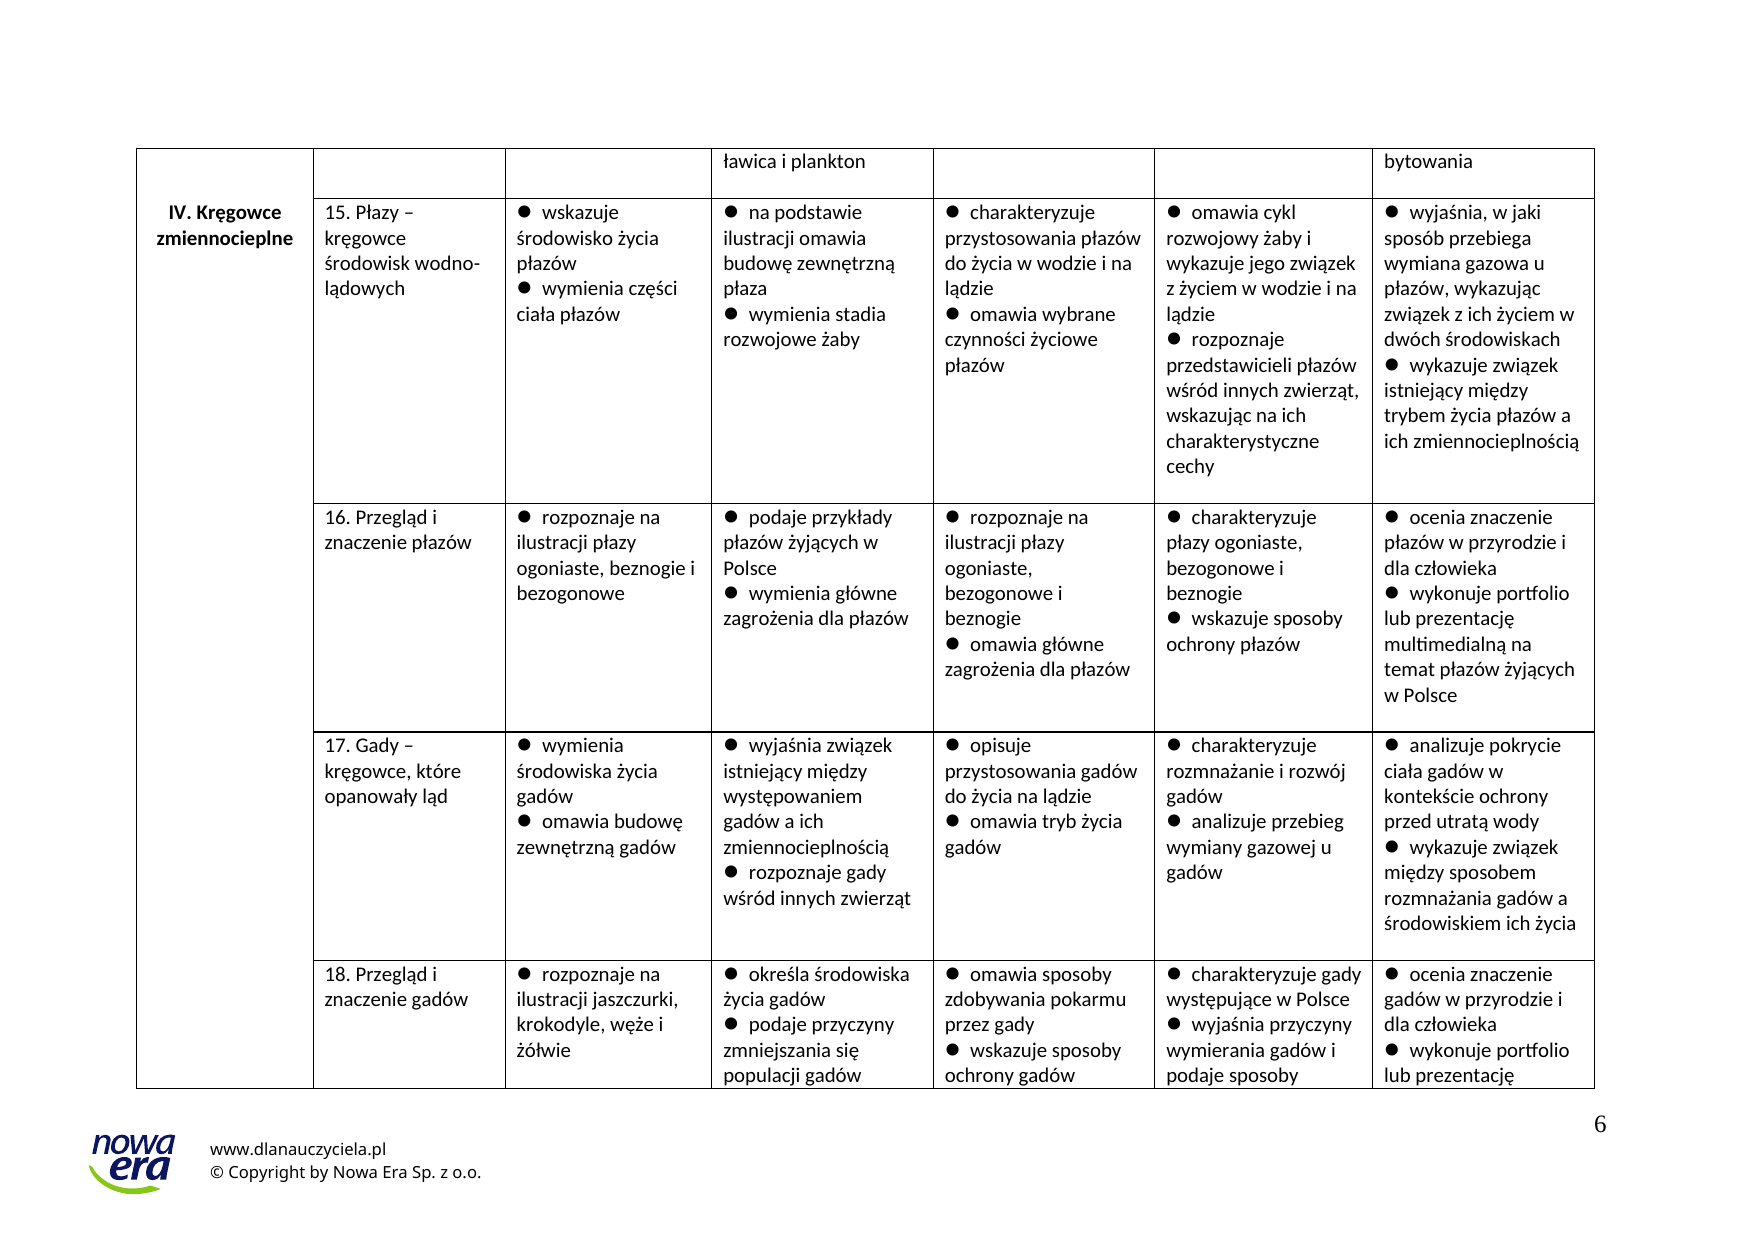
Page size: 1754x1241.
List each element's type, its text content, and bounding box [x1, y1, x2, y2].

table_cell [506, 149, 711, 198]
table_cell wyjaśnia, w jaki sposób przebiega wymiana gazowa u płazów, wykazując związek z ich życiem w dwóch środowiskach wykazuje związek istniejący między trybem życia płazów a ich zmiennocieplnością [1373, 199, 1594, 503]
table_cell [1373, 961, 1594, 1088]
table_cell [934, 961, 1154, 1088]
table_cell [1155, 149, 1372, 198]
table_cell opisuje przystosowania gadów do życia na lądzie omawia tryb życia gadów [934, 733, 1154, 960]
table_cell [314, 149, 505, 198]
table_cell analizuje pokrycie ciała gadów w kontekście ochrony przed utratą wody wykazuje związek między sposobem rozmnażania gadów a środowiskiem ich życia [1373, 733, 1594, 960]
table_cell podaje przykłady płazów żyjących w Polsce wymienia główne zagrożenia dla płazów [712, 504, 933, 731]
table_cell 16. Przegląd i znaczenie płazów [314, 504, 505, 731]
table_cell na podstawie ilustracji omawia budowę zewnętrzną płaza wymienia stadia rozwojowe żaby [712, 199, 933, 503]
table_cell ocenia znaczenie płazów w przyrodzie i dla człowieka wykonuje portfolio lub prezentację multimedialną na temat płazów żyjących w Polsce [1373, 504, 1594, 731]
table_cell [712, 149, 933, 198]
table_cell charakteryzuje przystosowania płazów do życia w wodzie i na lądzie omawia wybrane czynności życiowe płazów [934, 199, 1154, 503]
table_cell wskazuje środowisko życia płazów wymienia części ciała płazów [506, 199, 711, 503]
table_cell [934, 149, 1154, 198]
table_cell wymienia środowiska życia gadów omawia budowę zewnętrzną gadów [506, 733, 711, 960]
table_cell charakteryzuje płazy ogoniaste, bezogonowe i beznogie wskazuje sposoby ochrony płazów [1155, 504, 1372, 731]
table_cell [314, 961, 505, 1088]
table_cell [1155, 961, 1372, 1088]
table_cell 17. Gady – kręgowce, które opanowały ląd [314, 733, 505, 960]
table_cell wyjaśnia związek istniejący między występowaniem gadów a ich zmiennocieplnością rozpoznaje gady wśród innych zwierząt [712, 733, 933, 960]
table_cell rozpoznaje na ilustracji płazy ogoniaste, bezogonowe i beznogie omawia główne zagrożenia dla płazów [934, 504, 1154, 731]
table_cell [506, 961, 711, 1088]
table_cell omawia cykl rozwojowy żaby i wykazuje jego związek z życiem w wodzie i na lądzie rozpoznaje przedstawicieli płazów wśród innych zwierząt, wskazując na ich charakterystyczne cechy [1155, 199, 1372, 503]
table_cell charakteryzuje rozmnażanie i rozwój gadów analizuje przebieg wymiany gazowej u gadów [1155, 733, 1372, 960]
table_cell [1373, 149, 1594, 198]
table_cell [712, 961, 933, 1088]
table_cell 15. Płazy – kręgowce środowisk wodno-lądowych [314, 199, 505, 503]
table_cell rozpoznaje na ilustracji płazy ogoniaste, beznogie i bezogonowe [506, 504, 711, 731]
